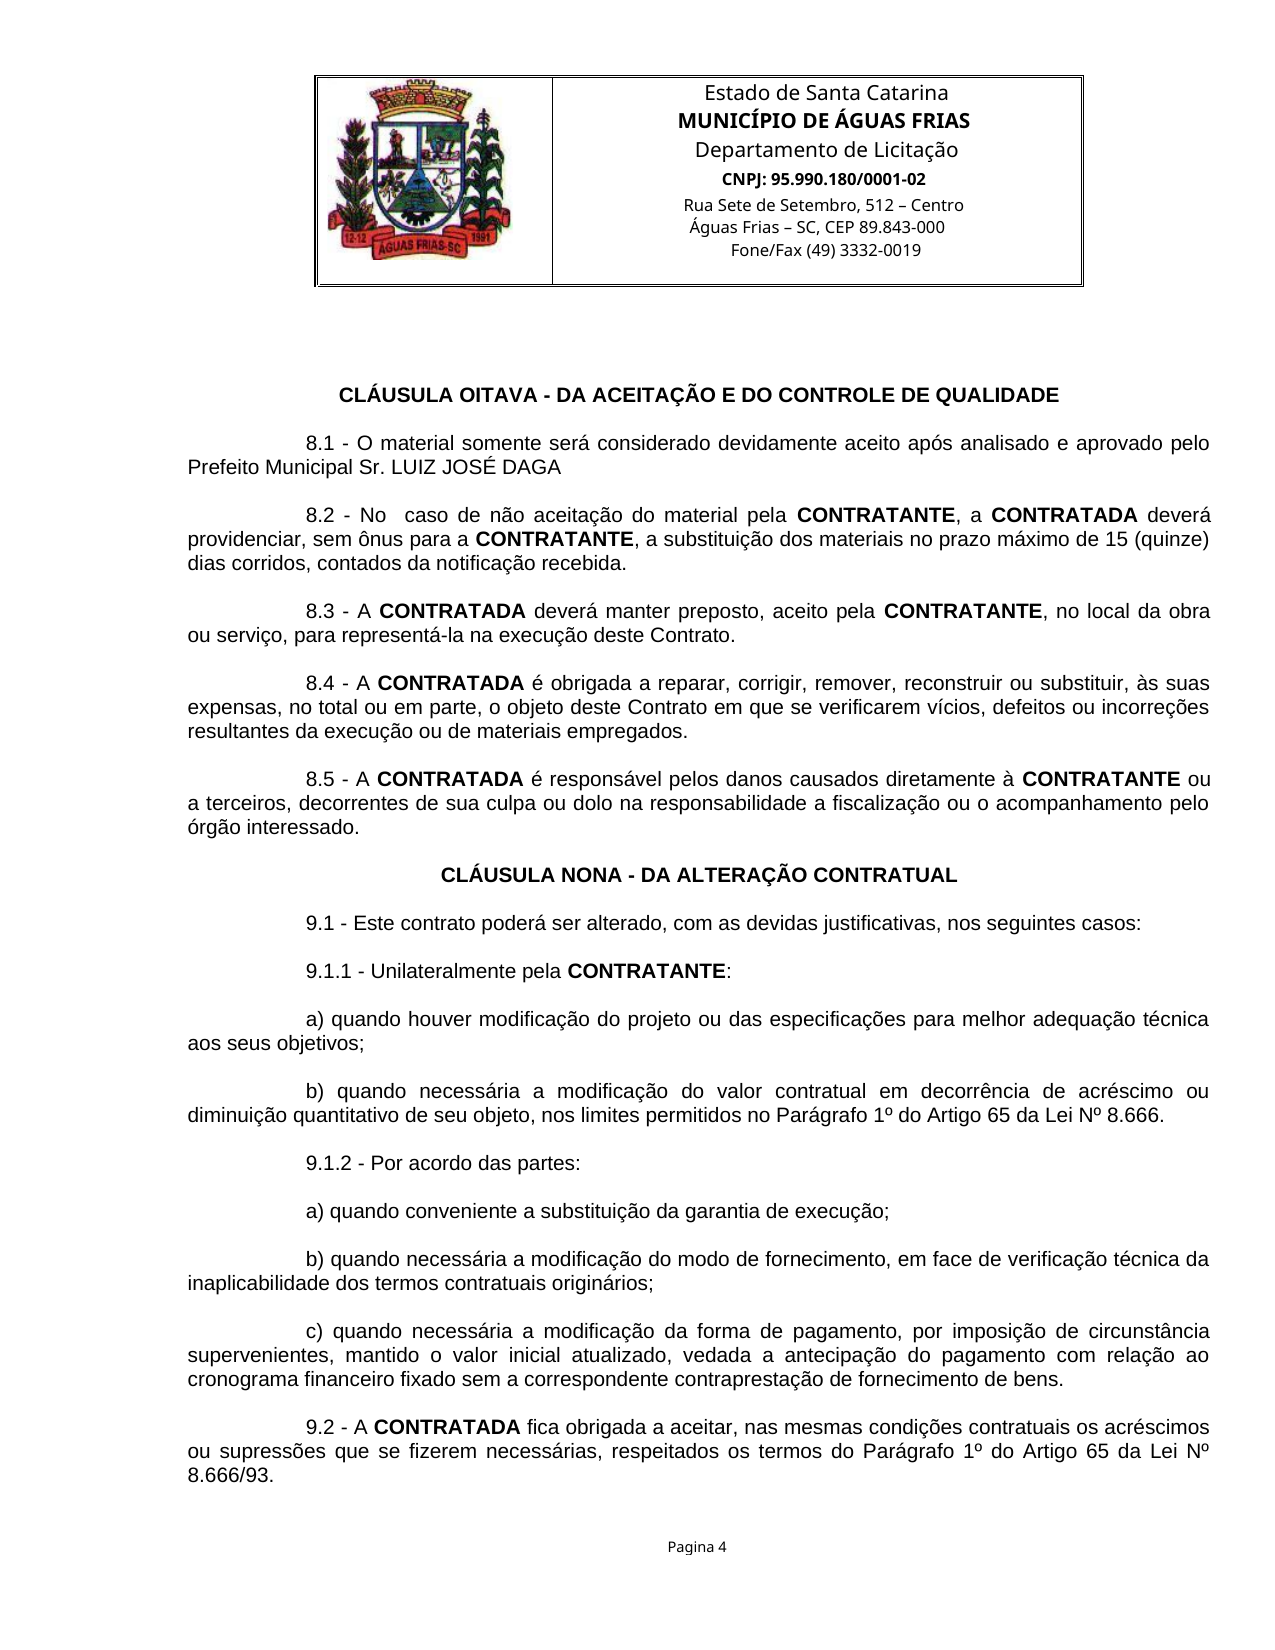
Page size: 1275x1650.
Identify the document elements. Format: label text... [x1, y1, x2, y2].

text 8.5 - A CONTRATADA é responsável pelos danos causados diretamente à CONTRATANTE ou a terceiros, decorrentes de sua culpa ou dolo na responsabilidade a fiscalização ou o acompanhamento pelo órgão interessado. [187, 767, 1211, 839]
text 9.1.2 - Por acordo das partes: [187, 1151, 1211, 1174]
text a) quando houver modificação do projeto ou das especificações para melhor adequação técnica aos seus objetivos; [187, 1007, 1211, 1054]
text c) quando necessária a modificação da forma de pagamento, por imposição de circunstância supervenientes, mantido o valor inicial atualizado, vedada a antecipação do pagamento com relação ao cronograma financeiro fixado sem a correspondente contraprestação de fornecimento de bens. [187, 1319, 1211, 1391]
text 9.2 - A CONTRATADA fica obrigada a aceitar, nas mesmas condições contratuais os acréscimos ou supressões que se fizerem necessárias, respeitados os termos do Parágrafo 1º do Artigo 65 da Lei Nº 8.666/93. [187, 1414, 1211, 1486]
text 9.1 - Este contrato poderá ser alterado, com as devidas justificativas, nos seguintes casos: [187, 911, 1211, 934]
text 8.1 - O material somente será considerado devidamente aceito após analisado e aprovado pelo Prefeito Municipal Sr. LUIZ JOSÉ DAGA [187, 431, 1211, 479]
text a) quando conveniente a substituição da garantia de execução; [187, 1199, 1211, 1223]
text b) quando necessária a modificação do valor contratual em decorrência de acréscimo ou diminuição quantitativo de seu objeto, nos limites permitidos no Parágrafo 1º do Artigo 65 da Lei Nº 8.666. [187, 1079, 1211, 1127]
text b) quando necessária a modificação do modo de fornecimento, em face de verificação técnica da inaplicabilidade dos termos contratuais originários; [187, 1247, 1211, 1294]
text CLÁUSULA OITAVA - DA ACEITAÇÃO E DO CONTROLE DE QUALIDADE [187, 383, 1211, 407]
text CLÁUSULA NONA - DA ALTERAÇÃO CONTRATUAL [187, 863, 1211, 887]
text 8.2 - No caso de não aceitação do material pela CONTRATANTE, a CONTRATADA deverá providenciar, sem ônus para a CONTRATANTE, a substituição dos materiais no prazo máximo de 15 (quinze) dias corridos, contados da notificação recebida. [187, 503, 1211, 575]
picture [327, 78, 514, 260]
text 9.1.1 - Unilateralmente pela CONTRATANTE: [187, 959, 1211, 983]
text 8.4 - A CONTRATADA é obrigada a reparar, corrigir, remover, reconstruir ou substituir, às suas expensas, no total ou em parte, o objeto deste Contrato em que se verificarem vícios, defeitos ou incorreções resultantes da execução ou de materiais empregados. [187, 671, 1211, 743]
text 8.3 - A CONTRATADA deverá manter preposto, aceito pela CONTRATANTE, no local da obra ou serviço, para representá-la na execução deste Contrato. [187, 599, 1211, 647]
